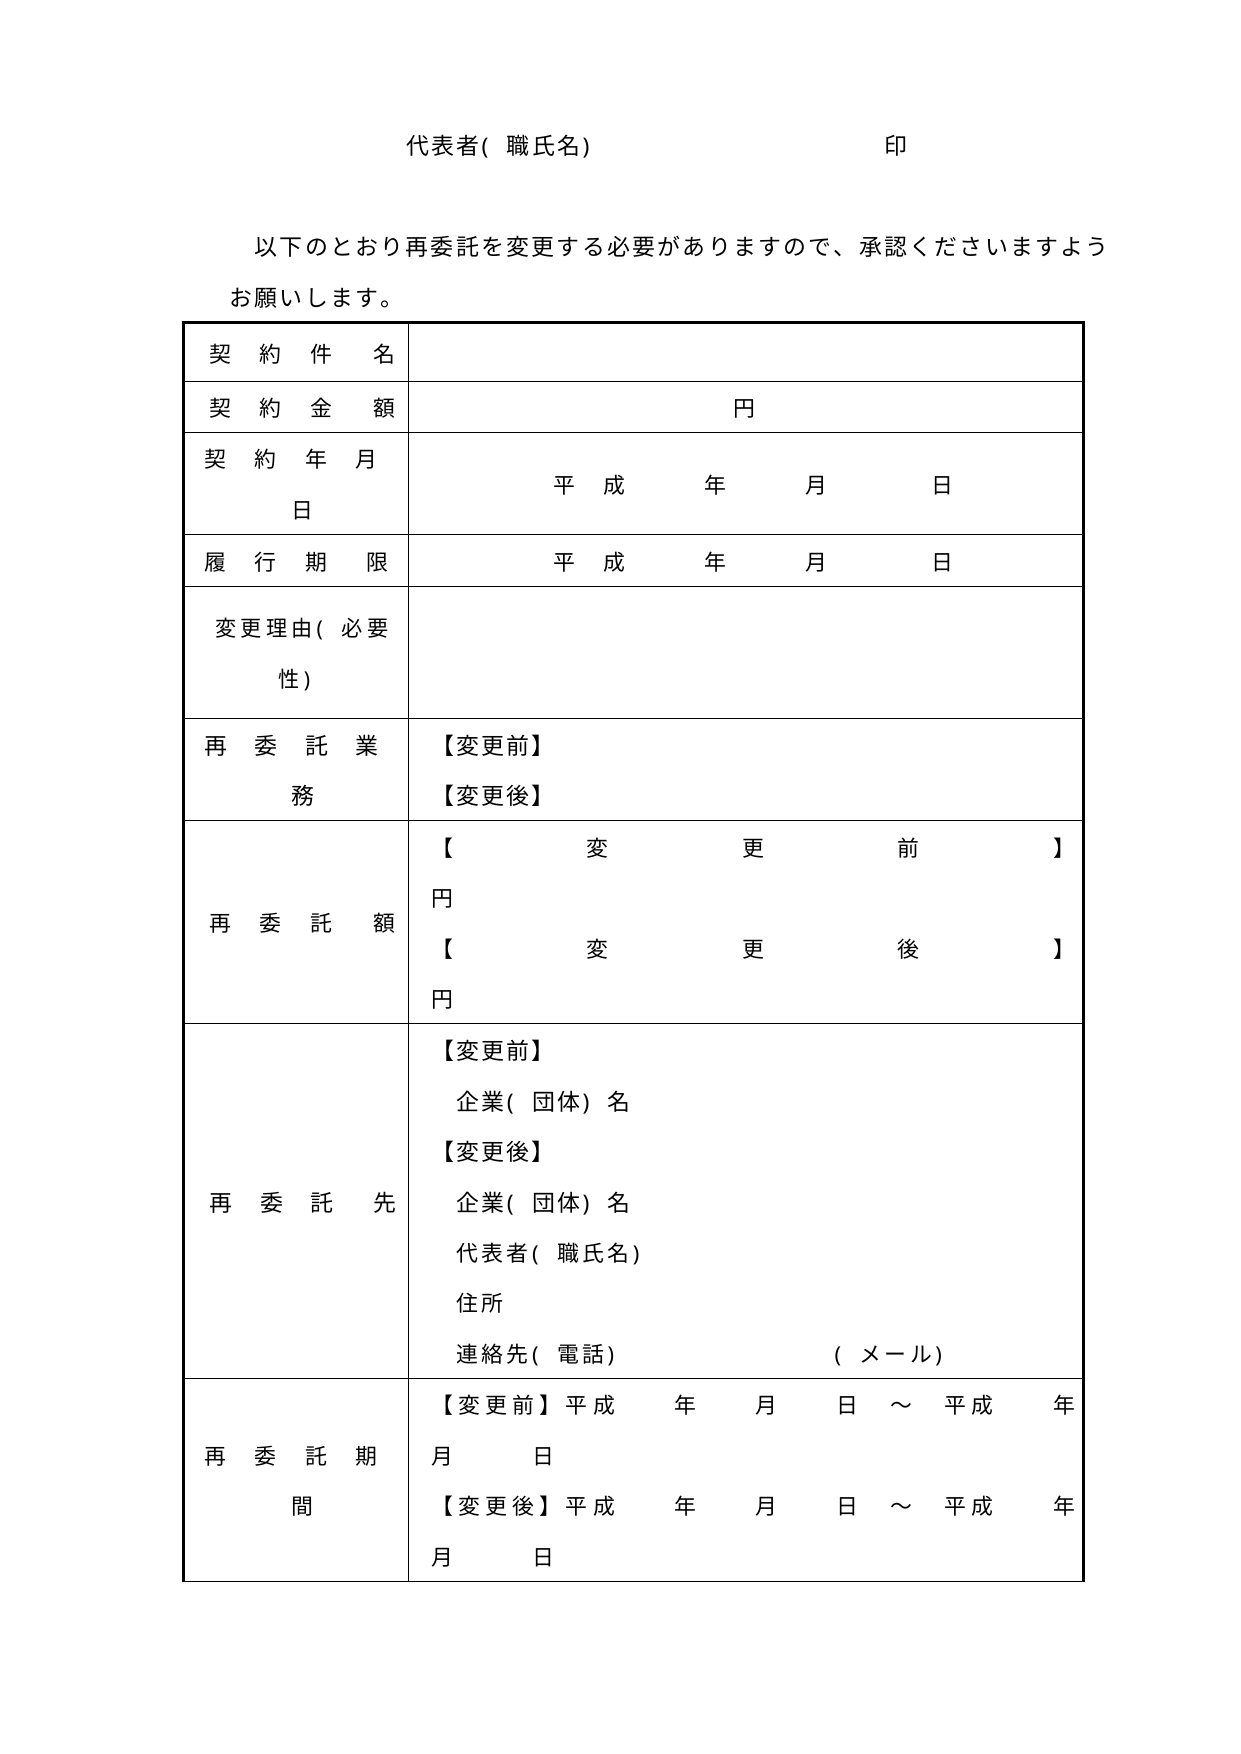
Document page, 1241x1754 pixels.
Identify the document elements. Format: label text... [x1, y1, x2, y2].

table_cell 再委託先 [185, 1024, 408, 1378]
text 代表者(職氏名) 印 [128, 119, 1112, 170]
table_cell 【変更前】 企業(団体)名 【変更後】 企業(団体)名 代表者(職氏名) 住所 連絡先(電話) (メール) [409, 1024, 1082, 1378]
table_cell 変更理由(必要性) [185, 587, 408, 718]
text お願いします。 [128, 271, 1112, 321]
table_header 契約件名 [185, 324, 408, 381]
table_cell 再委託業務 [185, 719, 408, 820]
table_cell 再委託期間 [185, 1379, 408, 1581]
table_cell [409, 587, 1082, 718]
table_cell 契約年月日 [185, 433, 408, 534]
table_header [409, 324, 1082, 381]
table_cell 履行期限 [185, 535, 408, 586]
table_cell 円 [409, 382, 1082, 432]
text 以下のとおり再委託を変更する必要がありますので、承認くださいますよう [128, 220, 1112, 271]
table_cell 【変更前】平成 年 月 日 ～ 平成 年 月 日 【変更後】平成 年 月 日 ～ 平成 年 月 日 [409, 1379, 1082, 1581]
table_cell 【変更前】 【変更後】 [409, 719, 1082, 820]
table_cell 【変更前】 円 【変更後】 円 [409, 821, 1082, 1023]
table_cell 再委託額 [185, 821, 408, 1023]
table_cell 平 成 年 月 日 [409, 433, 1082, 534]
table_cell 平 成 年 月 日 [409, 535, 1082, 586]
table_cell 契約金額 [185, 382, 408, 432]
